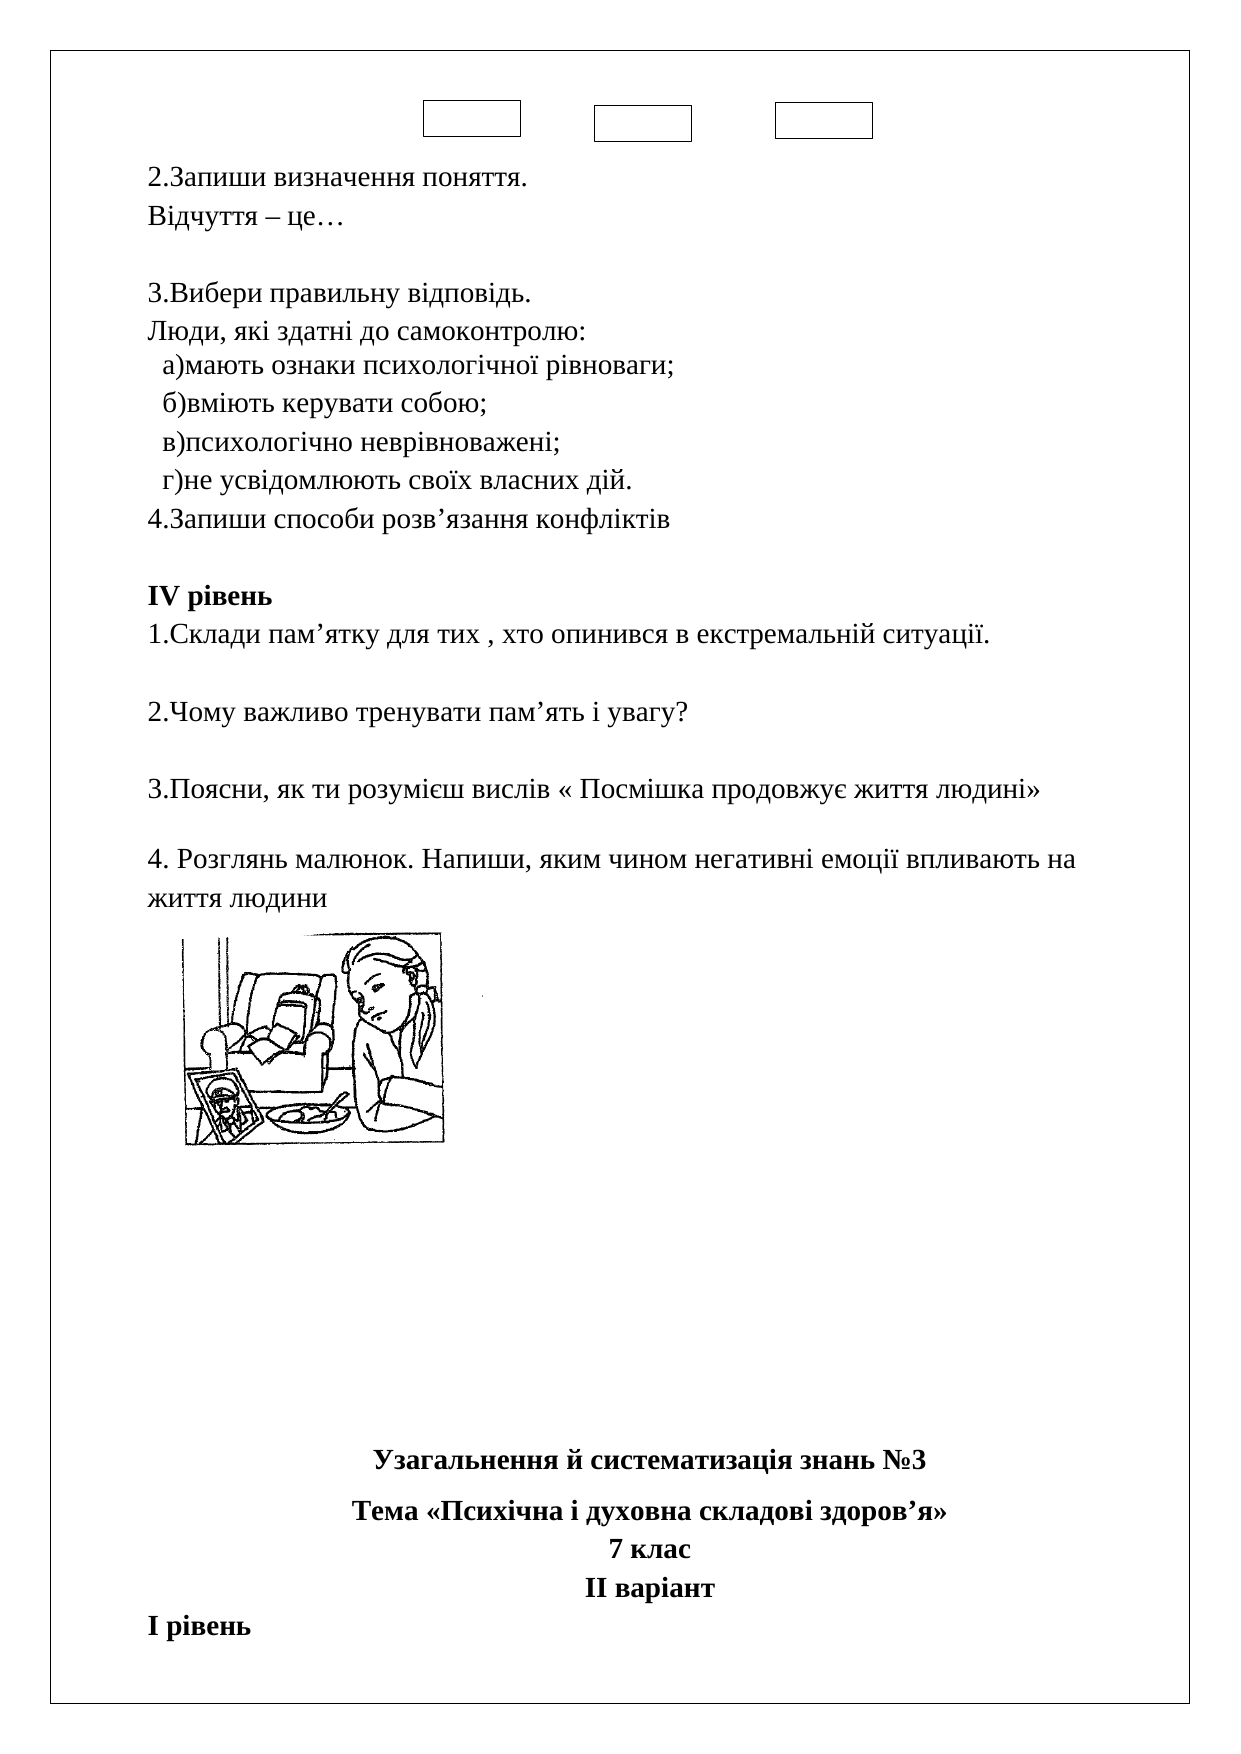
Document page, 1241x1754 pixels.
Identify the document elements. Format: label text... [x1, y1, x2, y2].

text в)психологічно неврівноважені; [147, 424, 1152, 457]
text 2.Чому важливо тренувати пам’ять і увагу? [147, 694, 1152, 727]
text г)не усвідомлюють своїх власних дій. [147, 462, 1152, 496]
text І рівень [147, 1608, 1152, 1642]
text Узагальнення й систематизація знань №3 [147, 1442, 1152, 1476]
text ІІ варіант [147, 1570, 1152, 1603]
text ІV рівень [147, 578, 1152, 612]
text Тема «Психічна і духовна складові здоров’я» [147, 1493, 1152, 1526]
text 4.Запиши способи розв’язання конфліктів [147, 501, 1152, 534]
text а)мають ознаки психологічної рівноваги; [147, 347, 1152, 380]
text Люди, які здатні до самоконтролю: [147, 313, 1152, 347]
text б)вміють керувати собою; [147, 385, 1152, 419]
text 2.Запиши визначення поняття. [147, 159, 1152, 193]
text 1.Склади пам’ятку для тих , хто опинився в екстремальній ситуації. [147, 617, 1152, 650]
picture [147, 918, 492, 1158]
text 7 клас [147, 1531, 1152, 1565]
text 3.Вибери правильну відповідь. [147, 275, 1152, 308]
text Відчуття – це… [147, 198, 1152, 231]
text 4. Розглянь малюнок. Напиши, яким чином негативні емоції впливають на життя людини [147, 842, 1152, 914]
text 3.Поясни, як ти розумієш вислів « Посмішка продовжує життя людині» [147, 771, 1152, 804]
